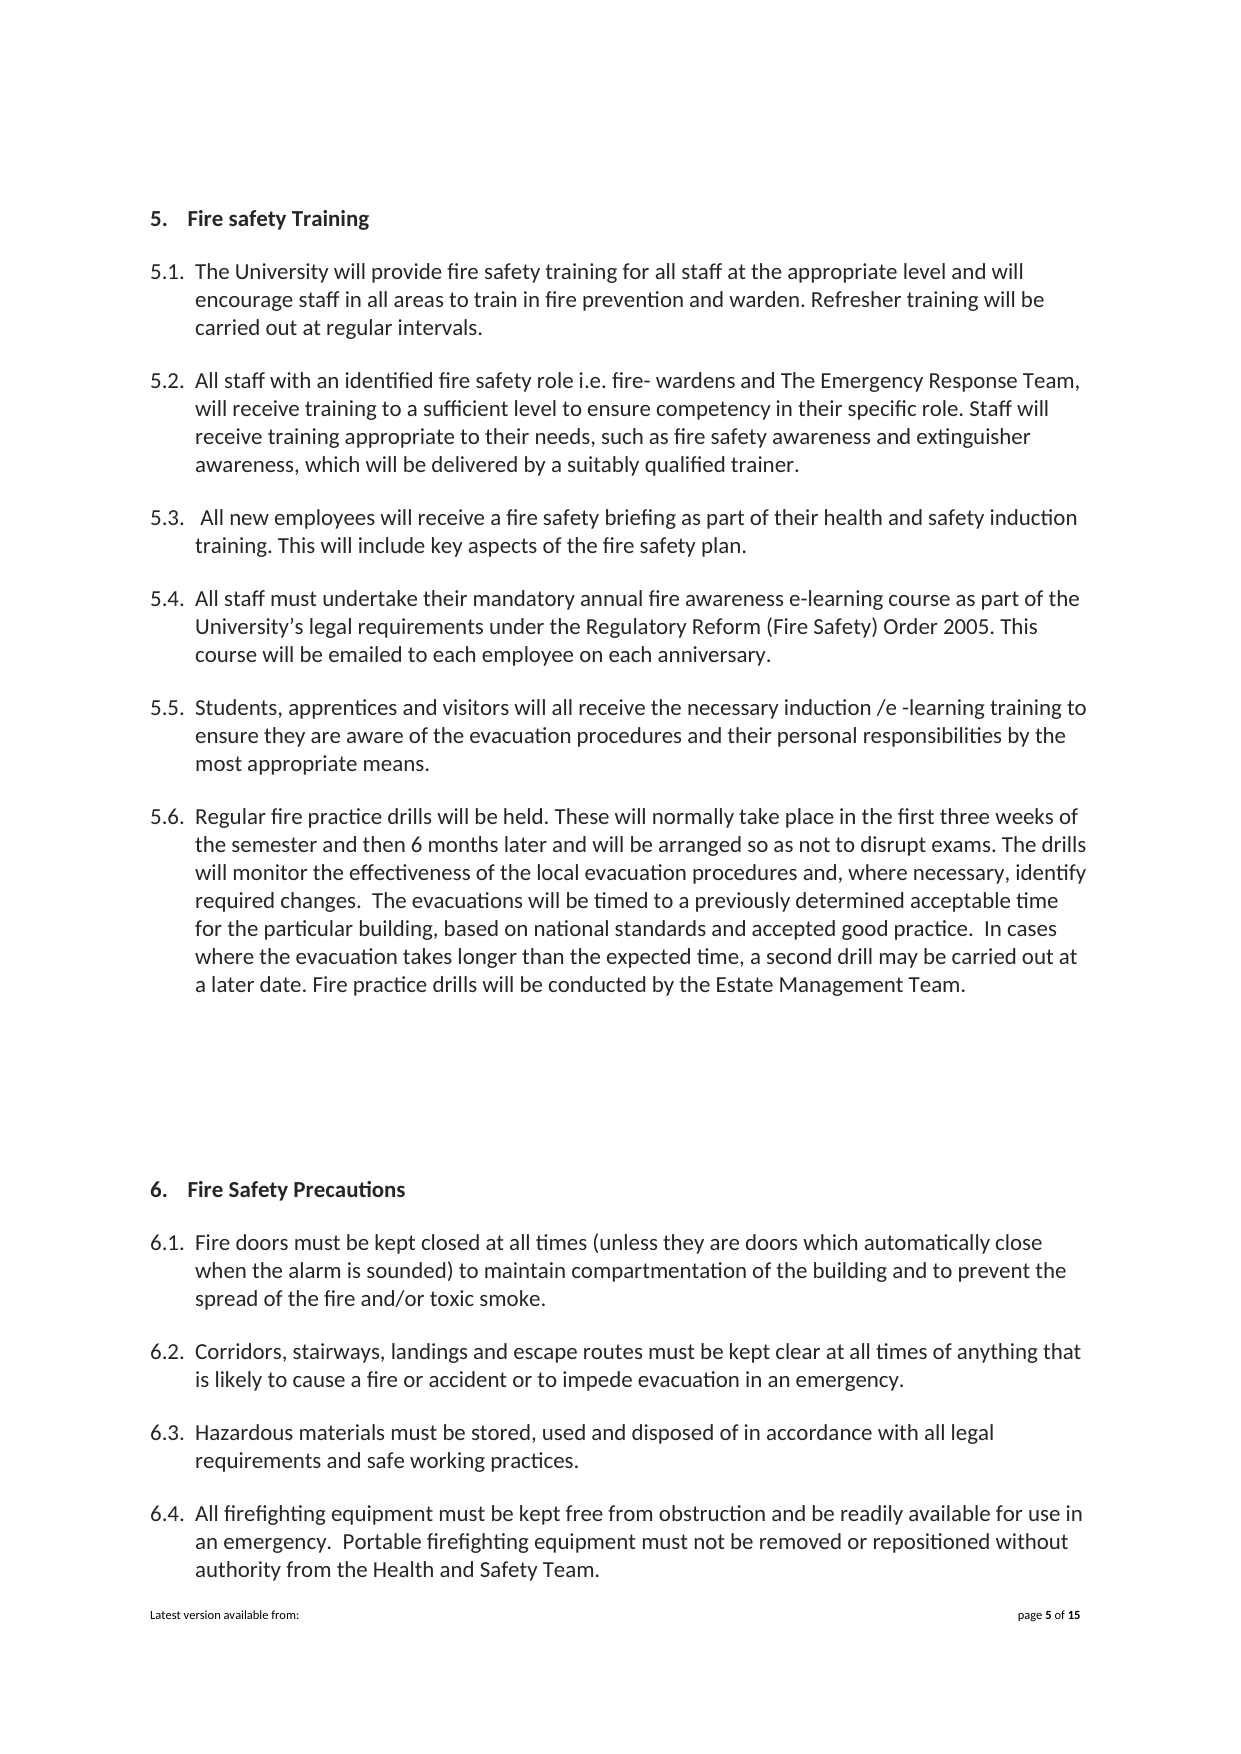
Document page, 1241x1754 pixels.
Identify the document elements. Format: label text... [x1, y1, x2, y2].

subtitle All staff with an identified fire safety role i.e. fire- wardens and The Emergency Response Team, will receive training to a sufficient level to ensure competency in their specific role. Staff will receive training appropriate to their needs, such as fire safety awareness and extinguisher awareness, which will be delivered by a suitably qualified trainer. [150, 366, 1090, 478]
subtitle All staff must undertake their mandatory annual fire awareness e-learning course as part of the University’s legal requirements under the Regulatory Reform (Fire Safety) Order 2005. This course will be emailed to each employee on each anniversary. [150, 584, 1090, 668]
subtitle Fire doors must be kept closed at all times (unless they are doors which automatically close when the alarm is sounded) to maintain compartmentation of the building and to prevent the spread of the fire and/or toxic smoke. [150, 1228, 1090, 1312]
subtitle Corridors, stairways, landings and escape routes must be kept clear at all times of anything that is likely to cause a fire or accident or to impede evacuation in an emergency. [150, 1337, 1090, 1393]
subtitle The University will provide fire safety training for all staff at the appropriate level and will encourage staff in all areas to train in fire prevention and warden. Refresher training will be carried out at regular intervals. [150, 257, 1090, 341]
subtitle Students, apprentices and visitors will all receive the necessary induction /e -learning training to ensure they are aware of the evacuation procedures and their personal responsibilities by the most appropriate means. [150, 693, 1090, 777]
subtitle Regular fire practice drills will be held. These will normally take place in the first three weeks of the semester and then 6 months later and will be arranged so as not to disrupt exams. The drills will monitor the effectiveness of the local evacuation procedures and, where necessary, identify required changes. The evacuations will be timed to a previously determined acceptable time for the particular building, based on national standards and accepted good practice. In cases where the evacuation takes longer than the expected time, a second drill may be carried out at a later date. Fire practice drills will be conducted by the Estate Management Team. [150, 802, 1090, 998]
subtitle Fire Safety Precautions [150, 1175, 1090, 1203]
subtitle Fire safety Training [150, 204, 1090, 232]
subtitle All new employees will receive a fire safety briefing as part of their health and safety induction training. This will include key aspects of the fire safety plan. [150, 503, 1090, 559]
subtitle Hazardous materials must be stored, used and disposed of in accordance with all legal requirements and safe working practices. [150, 1418, 1090, 1474]
subtitle All firefighting equipment must be kept free from obstruction and be readily available for use in an emergency. Portable firefighting equipment must not be removed or repositioned without authority from the Health and Safety Team. [150, 1499, 1090, 1583]
